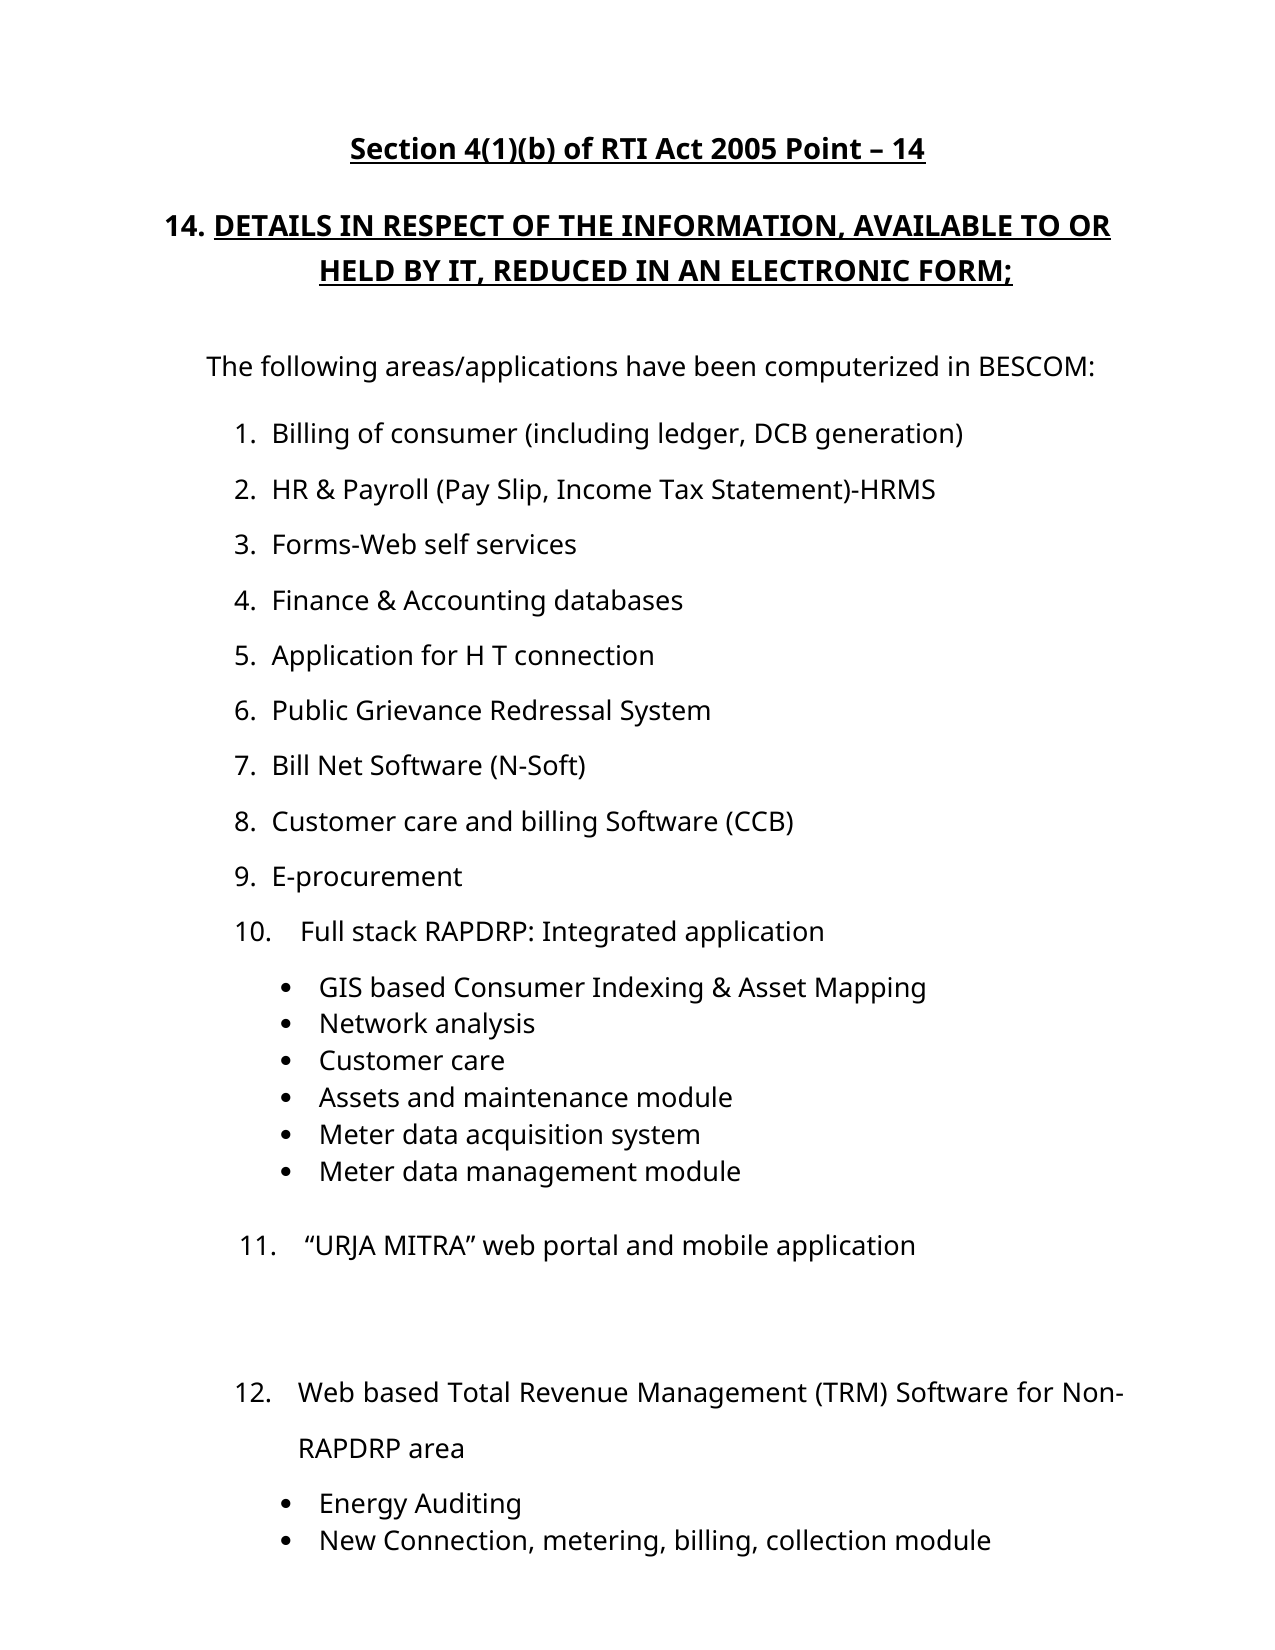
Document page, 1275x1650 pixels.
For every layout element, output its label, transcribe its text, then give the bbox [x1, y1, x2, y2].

list Customer care [281, 1042, 937, 1079]
list GIS based Consumer Indexing & Asset Mapping [281, 968, 937, 1005]
list Energy Auditing [281, 1484, 937, 1521]
list Customer care and billing Software (CCB) [234, 802, 1125, 839]
text Section 4(1)(b) of RTI Act 2005 Point – 14 [150, 128, 1125, 168]
list HR & Payroll (Pay Slip, Income Tax Statement)-HRMS [234, 470, 1125, 507]
list Application for H T connection [234, 636, 1125, 673]
list Forms-Web self services [234, 526, 1125, 562]
list Assets and maintenance module [281, 1079, 937, 1116]
list Full stack RAPDRP: Integrated application [234, 913, 1125, 950]
list Meter data acquisition system [281, 1116, 937, 1152]
list “URJA MITRA” web portal and mobile application [239, 1226, 937, 1263]
list Meter data management module [281, 1152, 937, 1189]
list Finance & Accounting databases [234, 581, 1125, 618]
text The following areas/applications have been computerized in BESCOM: [150, 348, 1125, 384]
list Public Grievance Redressal System [234, 692, 1125, 728]
list Billing of consumer (including ledger, DCB generation) [234, 415, 1125, 452]
list New Connection, metering, billing, collection module [281, 1521, 1124, 1558]
list E-procurement [234, 857, 1125, 894]
list Network analysis [281, 1005, 937, 1042]
text 14. DETAILS IN RESPECT OF THE INFORMATION, AVAILABLE TO OR HELD BY IT, REDUCED IN AN ELECTRONIC FORM; [150, 205, 1125, 290]
list Web based Total Revenue Management (TRM) Software for Non-RAPDRP area [234, 1374, 1125, 1466]
list Bill Net Software (N-Soft) [234, 747, 1125, 784]
